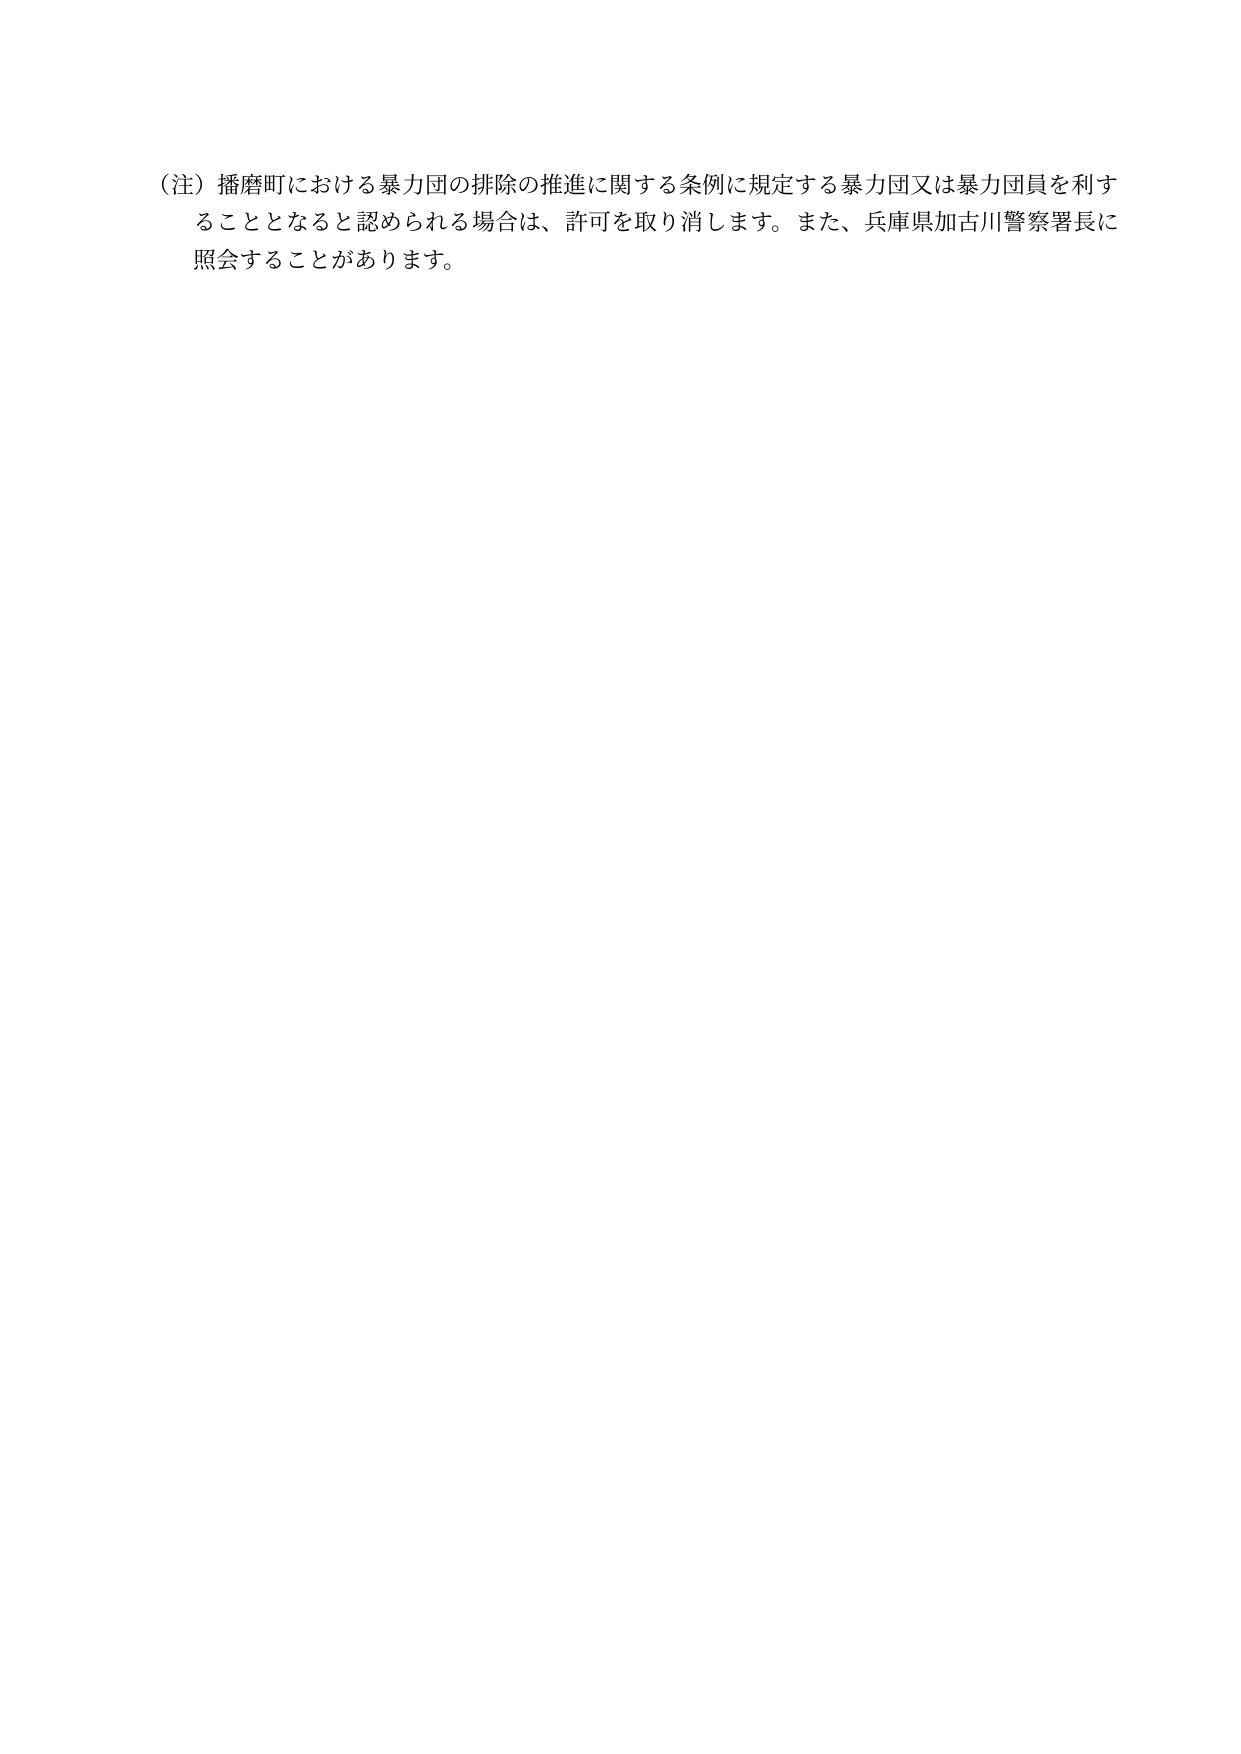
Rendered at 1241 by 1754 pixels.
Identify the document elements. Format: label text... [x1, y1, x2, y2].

text （注）播磨町における暴力団の排除の推進に関する条例に規定する暴力団又は暴力団員を利することとなると認められる場合は、許可を取り消します。また、兵庫県加古川警察署長に照会することがあります。 [148, 164, 1122, 277]
